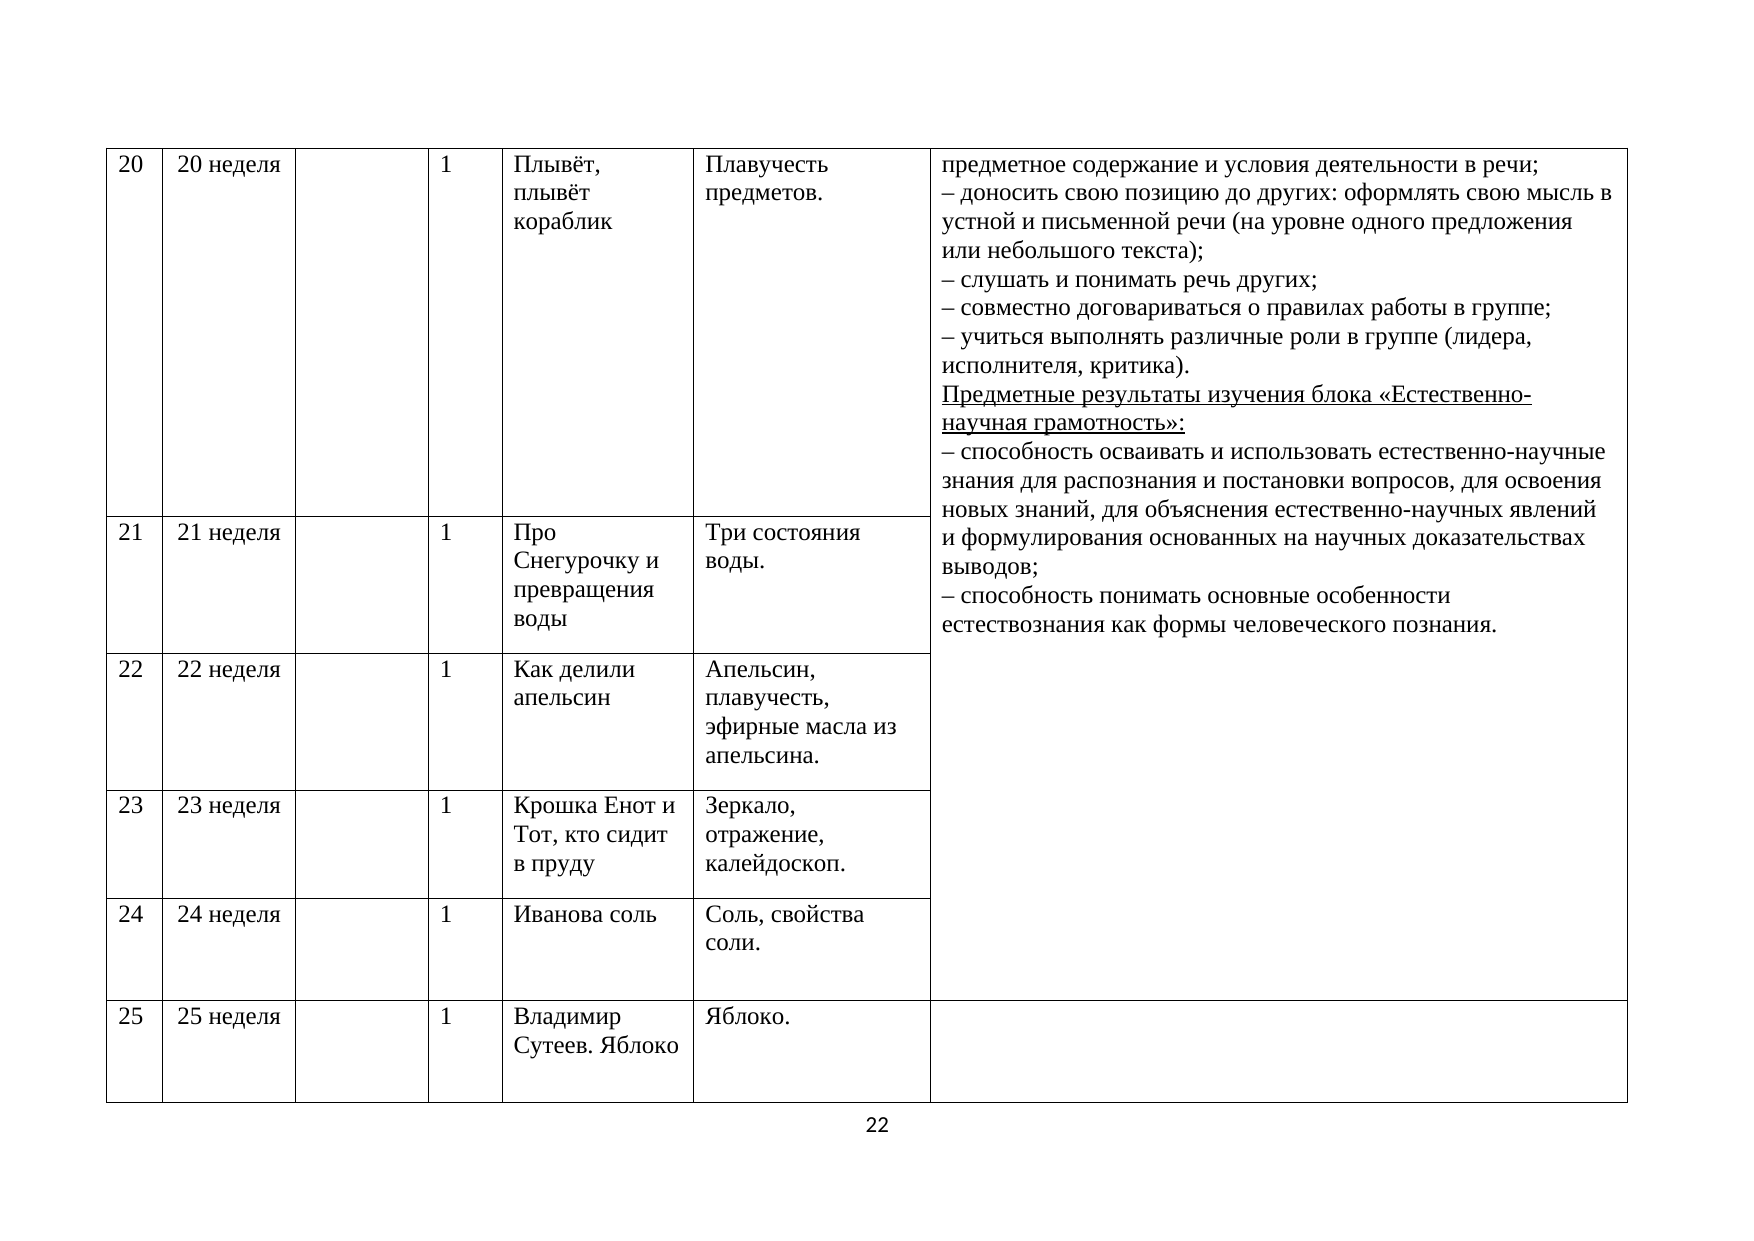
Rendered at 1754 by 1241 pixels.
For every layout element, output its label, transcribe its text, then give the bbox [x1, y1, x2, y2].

table_cell [296, 1001, 428, 1102]
table_cell 21 [107, 517, 162, 653]
table_cell 1 [429, 517, 502, 653]
table_cell 1 [429, 791, 502, 898]
table_cell 22 [107, 654, 162, 789]
table_cell [296, 899, 428, 1000]
table_cell 25 неделя [163, 1001, 295, 1102]
table_cell 1 [429, 149, 502, 516]
table_cell Зеркало, отражение, калейдоскоп. [694, 791, 930, 898]
table_cell 23 [107, 791, 162, 898]
table_cell Про Снегурочку и превращения воды [503, 517, 693, 653]
table_cell 1 [429, 1001, 502, 1102]
table_cell Апельсин, плавучесть, эфирные масла из апельсина. [694, 654, 930, 789]
table_cell 1 [429, 654, 502, 789]
table_cell Яблоко. [694, 1001, 930, 1102]
table_cell 23 неделя [163, 791, 295, 898]
table_cell [296, 517, 428, 653]
table_cell 21 неделя [163, 517, 295, 653]
table_cell Плывёт, плывёт кораблик [503, 149, 693, 516]
table_cell 25 [107, 1001, 162, 1102]
table_cell 20 неделя [163, 149, 295, 516]
table_cell 22 неделя [163, 654, 295, 789]
table_cell 1 [429, 899, 502, 1000]
table_cell Как делили апельсин [503, 654, 693, 789]
table_cell [931, 1001, 1627, 1102]
table_cell Крошка Енот и Тот, кто сидит в пруду [503, 791, 693, 898]
table_cell Владимир Сутеев. Яблоко [503, 1001, 693, 1102]
table_cell [296, 791, 428, 898]
table_cell 20 [107, 149, 162, 516]
table_cell Плавучесть предметов. [694, 149, 930, 516]
table_cell Иванова соль [503, 899, 693, 1000]
table_cell [296, 149, 428, 516]
table_cell 24 неделя [163, 899, 295, 1000]
table_cell [296, 654, 428, 789]
table_cell Три состояния воды. [694, 517, 930, 653]
table_cell Соль, свойства соли. [694, 899, 930, 1000]
table_cell 24 [107, 899, 162, 1000]
